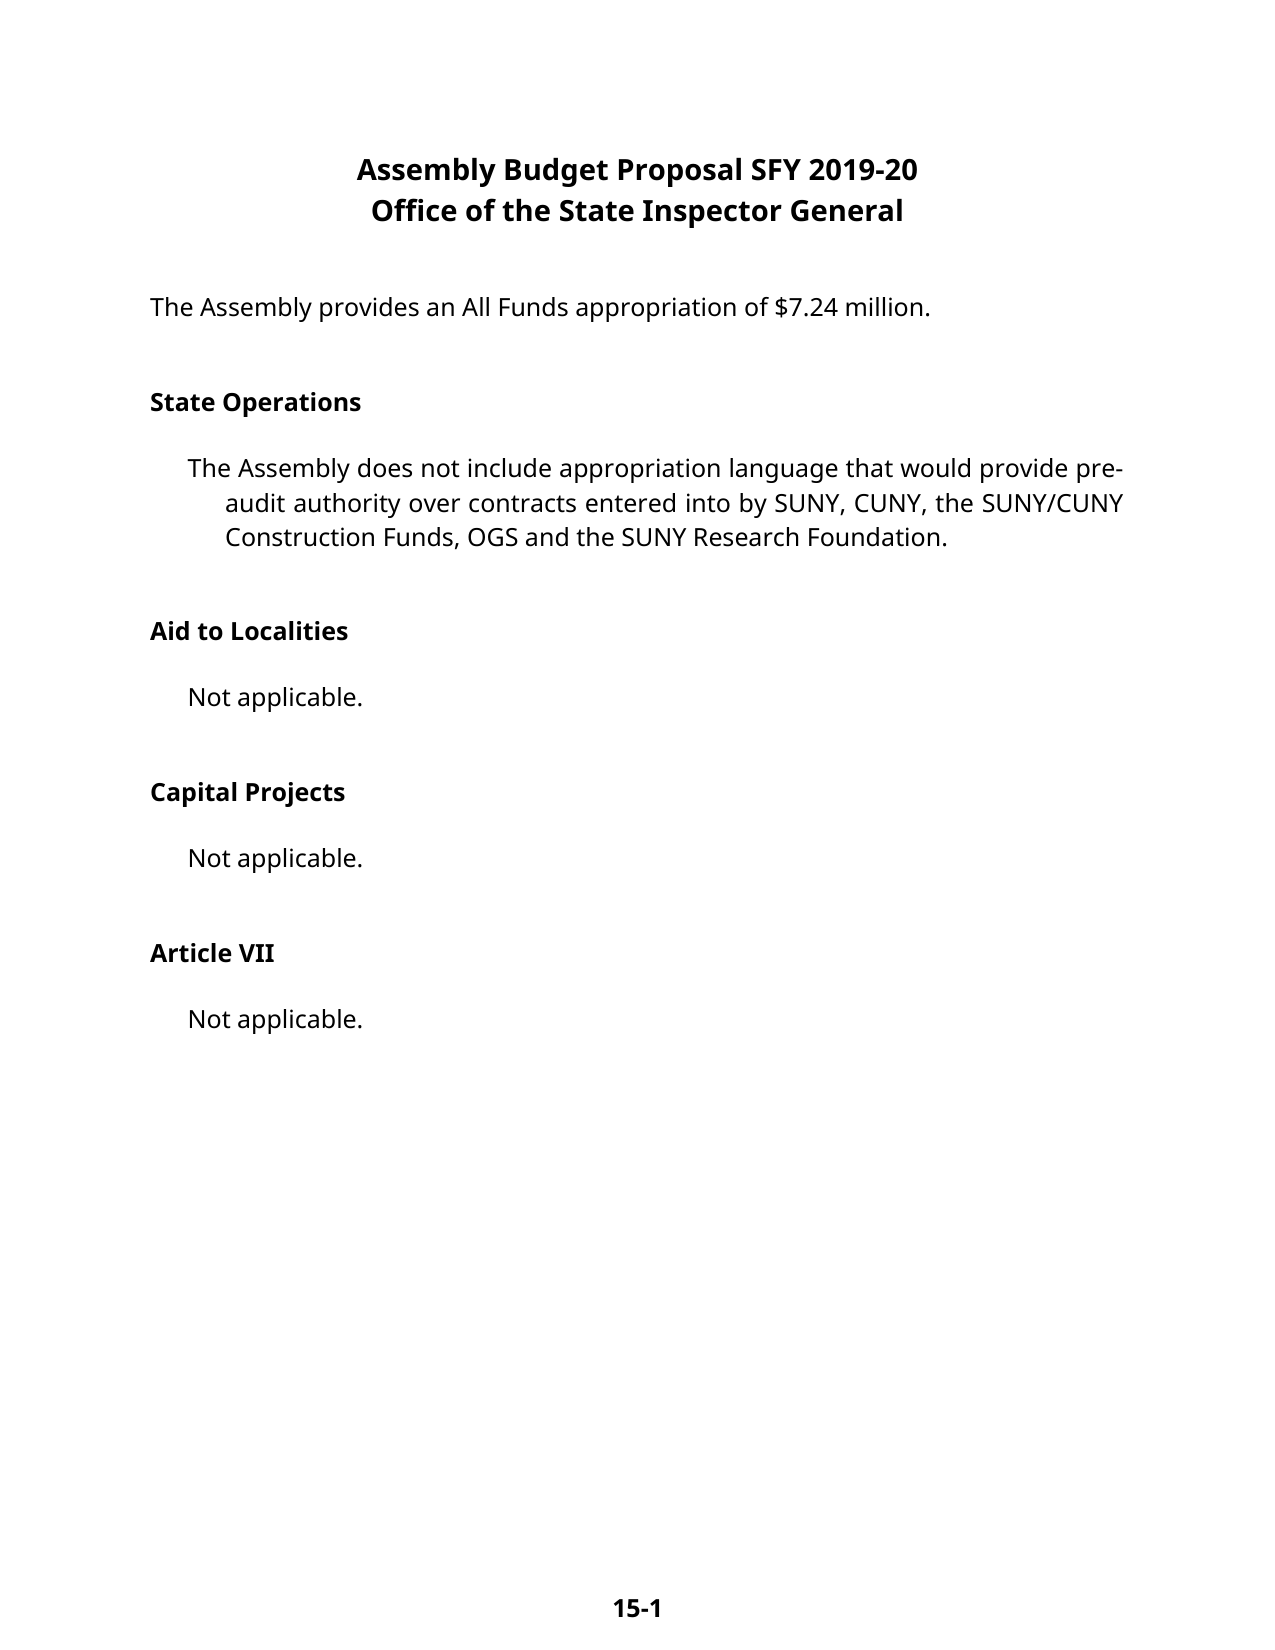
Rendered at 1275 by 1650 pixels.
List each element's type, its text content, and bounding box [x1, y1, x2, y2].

text The Assembly provides an All Funds appropriation of $7.24 million. [150, 290, 1125, 324]
text Aid to Localities [150, 613, 1125, 648]
text 15-1 [150, 1591, 1125, 1625]
list Not applicable. [187, 1002, 1125, 1036]
text State Operations [150, 385, 1125, 419]
text Article VII [150, 936, 1125, 970]
text Assembly Budget Proposal SFY 2019-20 [150, 149, 1125, 189]
text Office of the State Inspector General [150, 190, 1125, 230]
list Not applicable. [187, 679, 1125, 714]
text Capital Projects [150, 775, 1125, 809]
list The Assembly does not include appropriation language that would provide pre-audit authority over contracts entered into by SUNY, CUNY, the SUNY/CUNY Construction Funds, OGS and the SUNY Research Foundation. [187, 451, 1125, 554]
list Not applicable. [187, 841, 1125, 875]
